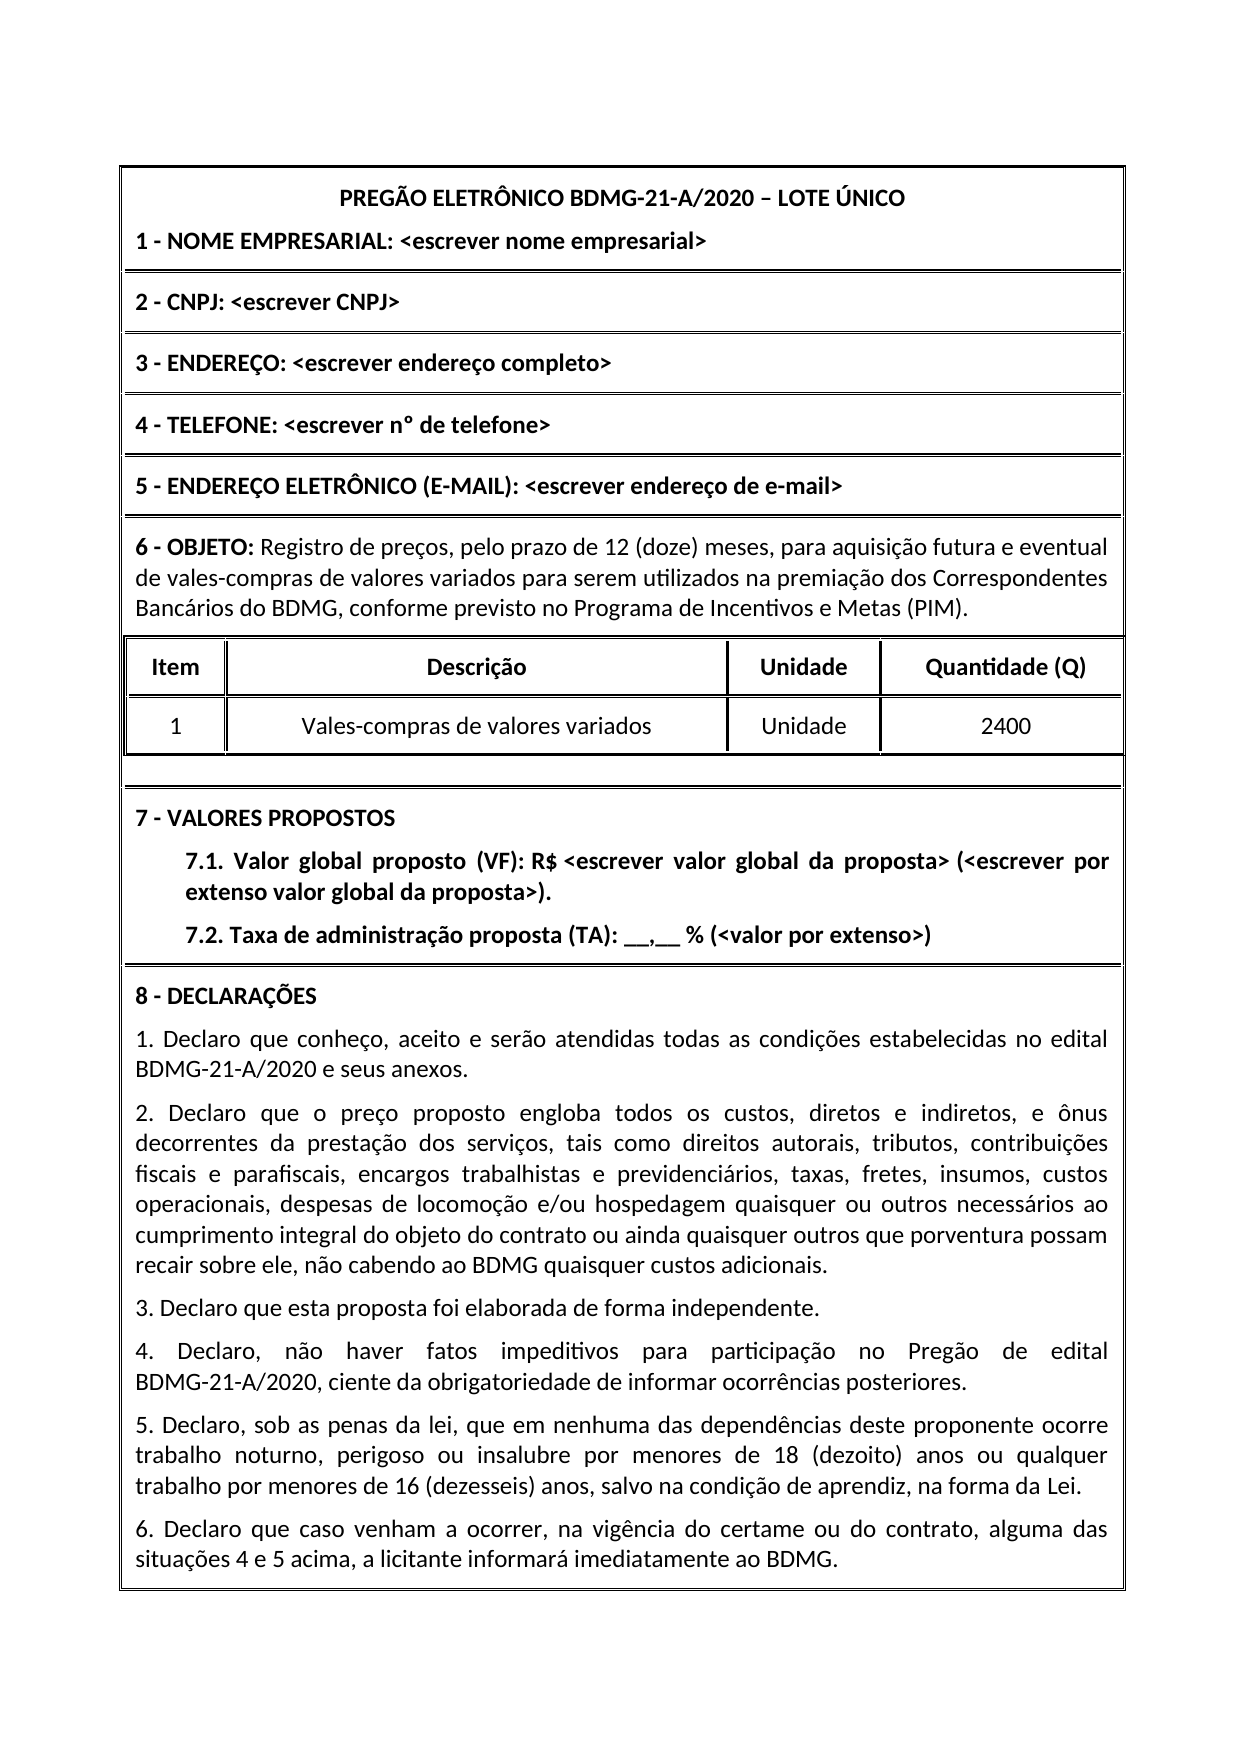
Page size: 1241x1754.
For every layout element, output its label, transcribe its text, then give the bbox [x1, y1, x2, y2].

table_header PREGÃO ELETRÔNICO BDMG-21-A/2020 – LOTE ÚNICO 1 - NOME EMPRESARIAL: <escrever nome empresarial> [122, 168, 1123, 269]
table_cell 6 - OBJETO: Registro de preços, pelo prazo de 12 (doze) meses, para aquisição futura e eventual de vales-compras de valores variados para serem utilizados na premiação dos Correspondentes Bancários do BDMG, conforme previsto no Programa de Incentivos e Metas (PIM). [122, 514, 1123, 785]
table_cell 7 - VALORES PROPOSTOS 7.1. Valor global proposto (VF): R$ <escrever valor global da proposta> (<escrever por extenso valor global da proposta>). 7.2. Taxa de administração proposta (TA): __,__ % (<valor por extenso>) [122, 785, 1123, 963]
table_cell 2 - CNPJ: <escrever CNPJ> [122, 269, 1123, 331]
table_cell 5 - ENDEREÇO ELETRÔNICO (E-MAIL): <escrever endereço de e-mail> [122, 453, 1123, 514]
table_cell 4 - TELEFONE: <escrever nº de telefone> [120, 392, 1124, 453]
table_cell 3 - ENDEREÇO: <escrever endereço completo> [120, 331, 1124, 392]
table_cell 8 - DECLARAÇÕES 1. Declaro que conheço, aceito e serão atendidas todas as condições estabelecidas no edital BDMG-21-A/2020 e seus anexos. 2. Declaro que o preço proposto engloba todos os custos, diretos e indiretos, e ônus decorrentes da prestação dos serviços, tais como direitos autorais, tributos, contribuições fiscais e parafiscais, encargos trabalhistas e previdenciários, taxas, fretes, insumos, custos operacionais, despesas de locomoção e/ou hospedagem quaisquer ou outros necessários ao cumprimento integral do objeto do contrato ou ainda quaisquer outros que porventura possam recair sobre ele, não cabendo ao BDMG quaisquer custos adicionais. 3. Declaro que esta proposta foi elaborada de forma independente. 4. Declaro, não haver fatos impeditivos para participação no Pregão de edital BDMG-21-A/2020, ciente da obrigatoriedade de informar ocorrências posteriores. 5. Declaro, sob as penas da lei, que em nenhuma das dependências deste proponente ocorre trabalho noturno, perigoso ou insalubre por menores de 18 (dezoito) anos ou qualquer trabalho por menores de 16 (dezesseis) anos, salvo na condição de aprendiz, na forma da Lei. 6. Declaro que caso venham a ocorrer, na vigência do certame ou do contrato, alguma das situações 4 e 5 acima, a licitante informará imediatamente ao BDMG. [122, 963, 1123, 1588]
